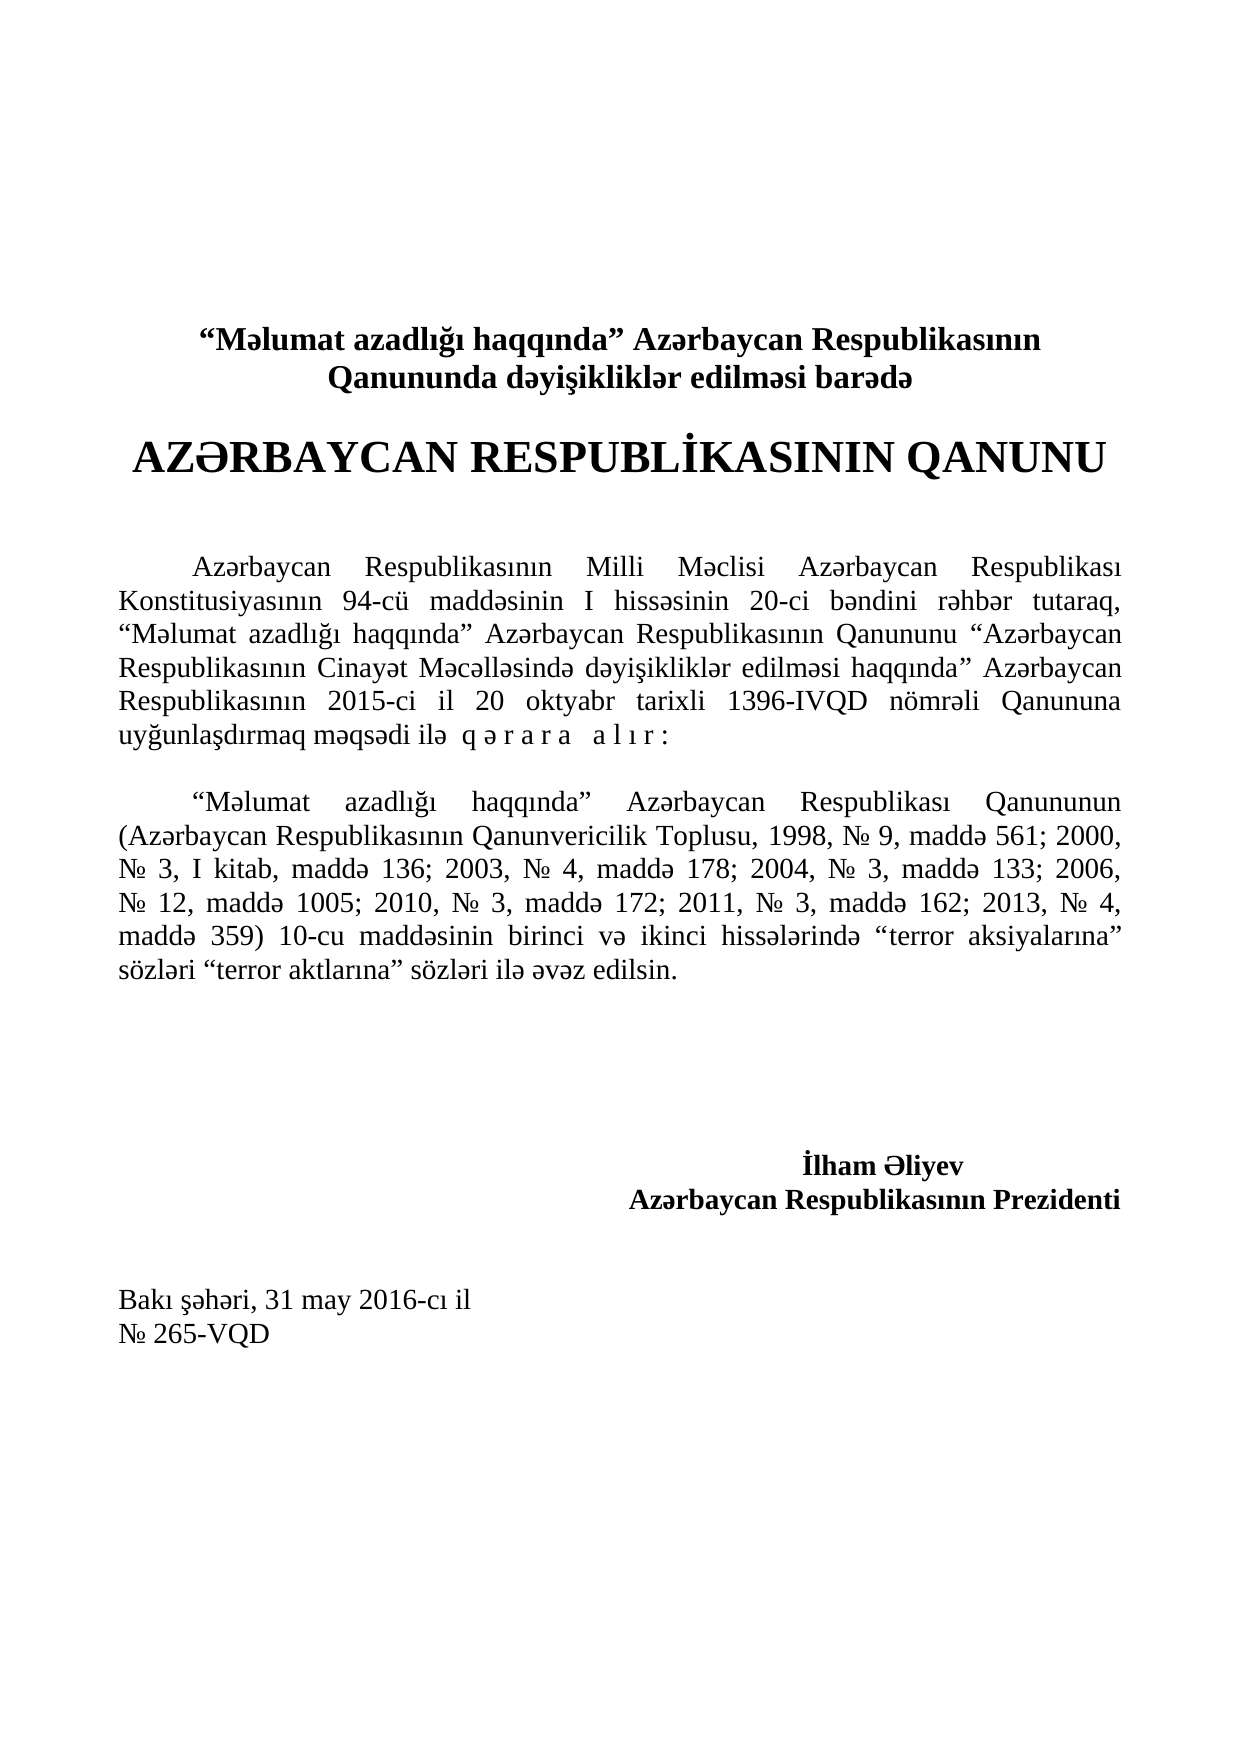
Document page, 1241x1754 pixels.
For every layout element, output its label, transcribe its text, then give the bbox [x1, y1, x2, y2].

text № 265-VQD [118, 1316, 1122, 1349]
text İlham Əliyev [643, 1119, 1122, 1182]
text AZƏRBAYCAN RESPUBLİKASININ QANUNU [118, 429, 1122, 482]
text “Məlumat azadlığı haqqında” Azərbaycan Respublikası Qanununun (Azərbaycan Respublikasının Qanunvericilik Toplusu, 1998, № 9, maddə 561; 2000, № 3, I kitab, maddə 136; 2003, № 4, maddə 178; 2004, № 3, maddə 133; 2006, № 12, maddə 1005; 2010, № 3, maddə 172; 2011, № 3, maddə 162; 2013, № 4, maddə 359) 10-cu maddəsinin birinci və ikinci hissələrində “terror aksiyalarına” sözləri “terror aktlarına” sözləri ilə əvəz edilsin. [118, 784, 1122, 985]
text “Məlumat azadlığı haqqında” Azərbaycan Respublikasının Qanununda dəyişikliklər edilməsi barədə [118, 319, 1122, 396]
text Azərbaycan Respublikasının Milli Məclisi Azərbaycan Respublikası Konstitusiyasının 94-cü maddəsinin I hissəsinin 20-ci bəndini rəhbər tutaraq, “Məlumat azadlığı haqqında” Azərbaycan Respublikasının Qanununu “Azərbaycan Respublikasının Cinayət Məcəlləsində dəyişikliklər edilməsi haqqında” Azərbaycan Respublikasının 2015-ci il 20 oktyabr tarixli 1396-IVQD nömrəli Qanununa uyğunlaşdırmaq məqsədi ilə q ə r a r a a l ı r : [118, 549, 1122, 751]
text Bakı şəhəri, 31 may 2016-cı il [118, 1282, 1106, 1316]
text Azərbaycan Respublikasının Prezidenti [118, 1182, 1122, 1215]
